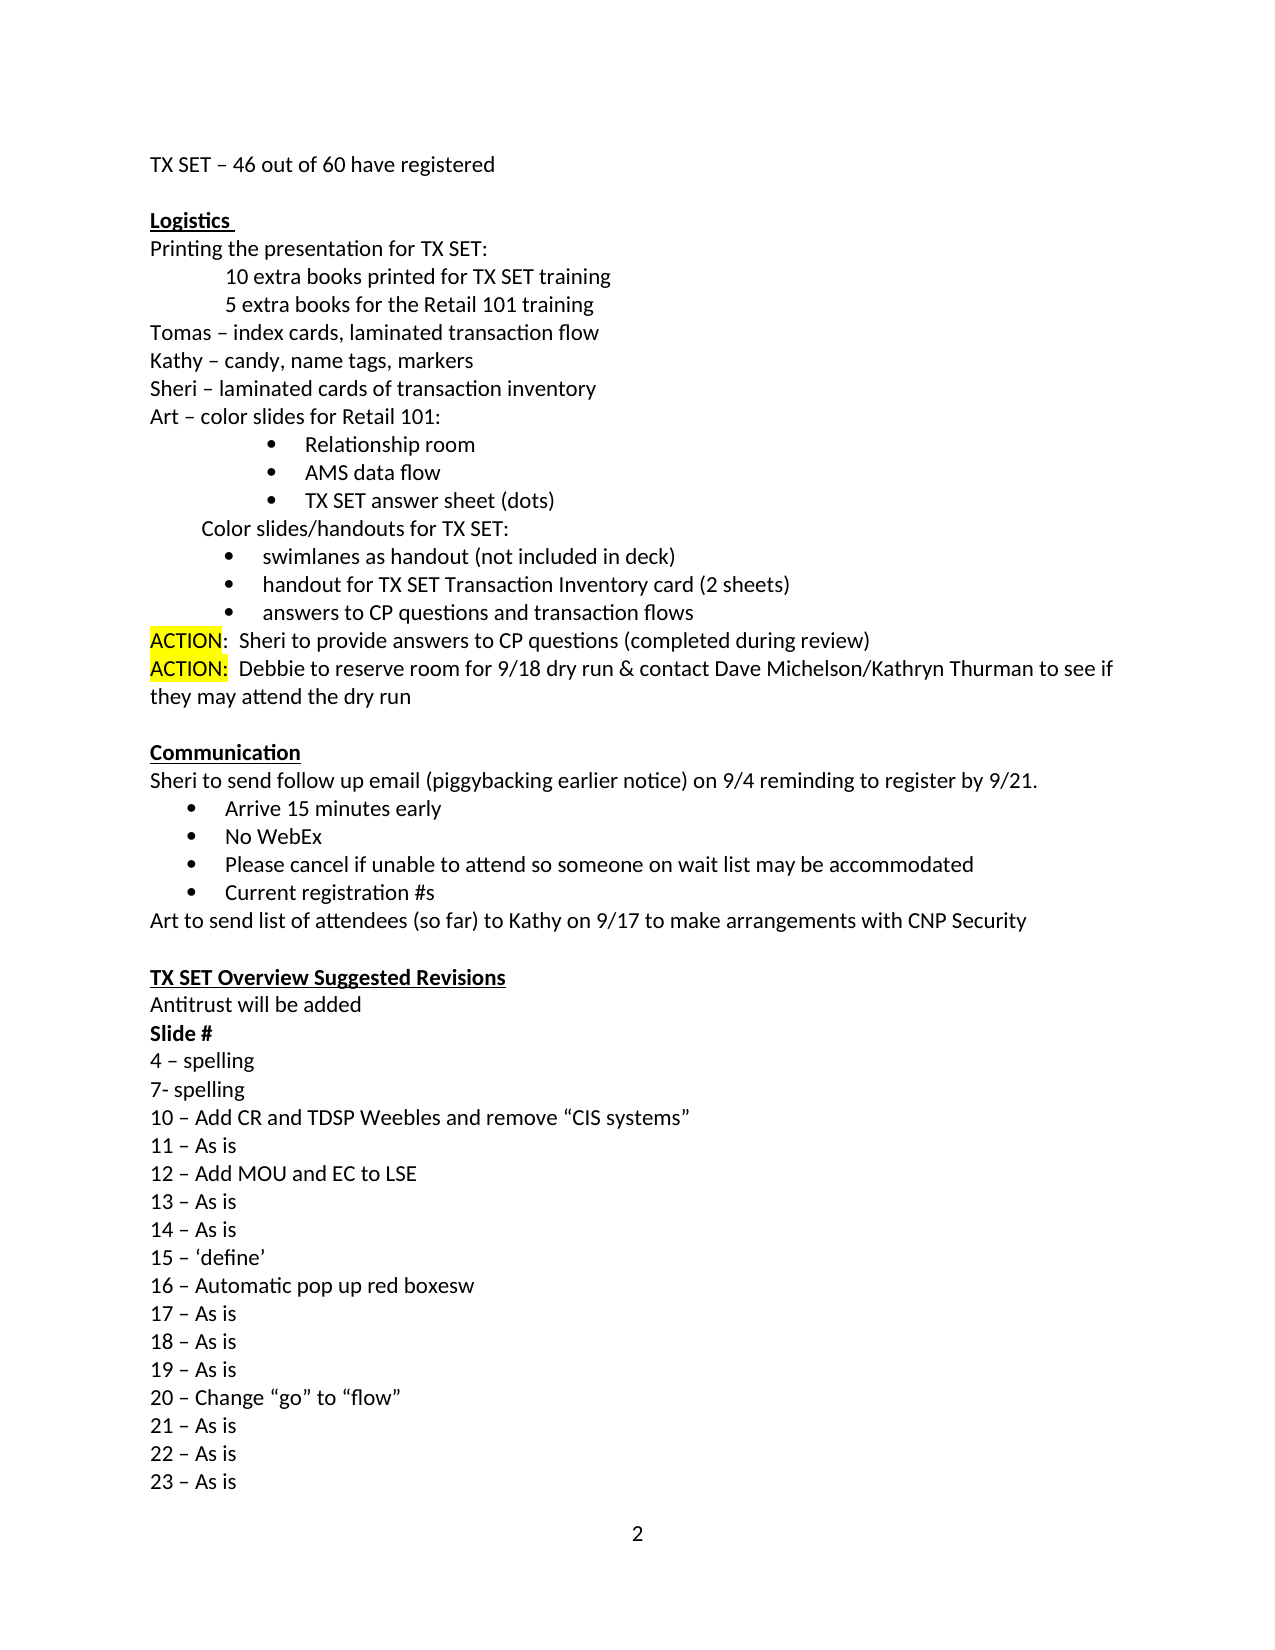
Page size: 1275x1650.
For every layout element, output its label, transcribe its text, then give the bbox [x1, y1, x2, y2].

text 10 extra books printed for TX SET training [225, 262, 1125, 290]
text Kathy – candy, name tags, markers [150, 346, 1125, 374]
list Please cancel if unable to attend so someone on wait list may be accommodated [187, 851, 1125, 878]
text 16 – Automatic pop up red boxesw [150, 1271, 1125, 1299]
text Logistics [150, 206, 1125, 234]
list Arrive 15 minutes early [187, 794, 1125, 822]
text 14 – As is [150, 1215, 1125, 1243]
text 17 – As is [150, 1299, 1125, 1327]
list AMS data flow [267, 458, 1125, 486]
list TX SET answer sheet (dots) [267, 486, 1125, 514]
list No WebEx [187, 822, 1125, 851]
text Sheri – laminated cards of transaction inventory [150, 374, 1125, 402]
text Antitrust will be added [150, 991, 1125, 1019]
text TX SET – 46 out of 60 have registered [150, 150, 1125, 178]
text 5 extra books for the Retail 101 training [225, 290, 1125, 318]
text Art to send list of attendees (so far) to Kathy on 9/17 to make arrangements with CNP Security [150, 907, 1125, 934]
list swimlanes as handout (not included in deck) [225, 542, 1125, 570]
list Relationship room [267, 430, 1125, 458]
text 19 – As is [150, 1355, 1125, 1383]
text 15 – ‘define’ [150, 1243, 1125, 1271]
text Sheri to send follow up email (piggybacking earlier notice) on 9/4 reminding to register by 9/21. [150, 766, 1125, 794]
list answers to CP questions and transaction flows [225, 598, 1125, 626]
text 22 – As is [150, 1439, 1125, 1467]
list handout for TX SET Transaction Inventory card (2 sheets) [225, 570, 1125, 598]
text 7- spelling [150, 1075, 1125, 1103]
text Slide # [150, 1019, 1125, 1047]
text Printing the presentation for TX SET: [150, 234, 1125, 262]
text 21 – As is [150, 1411, 1125, 1439]
text 4 – spelling [150, 1047, 1125, 1075]
text Art – color slides for Retail 101: [150, 402, 1125, 430]
text 12 – Add MOU and EC to LSE [150, 1159, 1125, 1187]
text 11 – As is [150, 1131, 1125, 1159]
text TX SET Overview Suggested Revisions [150, 963, 1125, 991]
text ACTION: Sheri to provide answers to CP questions (completed during review) [222, 626, 1125, 654]
text Communication [150, 738, 1125, 766]
text 18 – As is [150, 1327, 1125, 1355]
text 10 – Add CR and TDSP Weebles and remove “CIS systems” [150, 1103, 1125, 1131]
text ACTION: Debbie to reserve room for 9/18 dry run & contact Dave Michelson/Kathryn Thurman to see if they may attend the dry run [150, 654, 1125, 710]
text 23 – As is [150, 1467, 1125, 1495]
text 20 – Change “go” to “flow” [150, 1383, 1125, 1411]
text 13 – As is [150, 1187, 1125, 1215]
text Color slides/handouts for TX SET: [150, 514, 1125, 542]
text Tomas – index cards, laminated transaction flow [150, 318, 1125, 346]
list Current registration #s [187, 878, 1125, 907]
